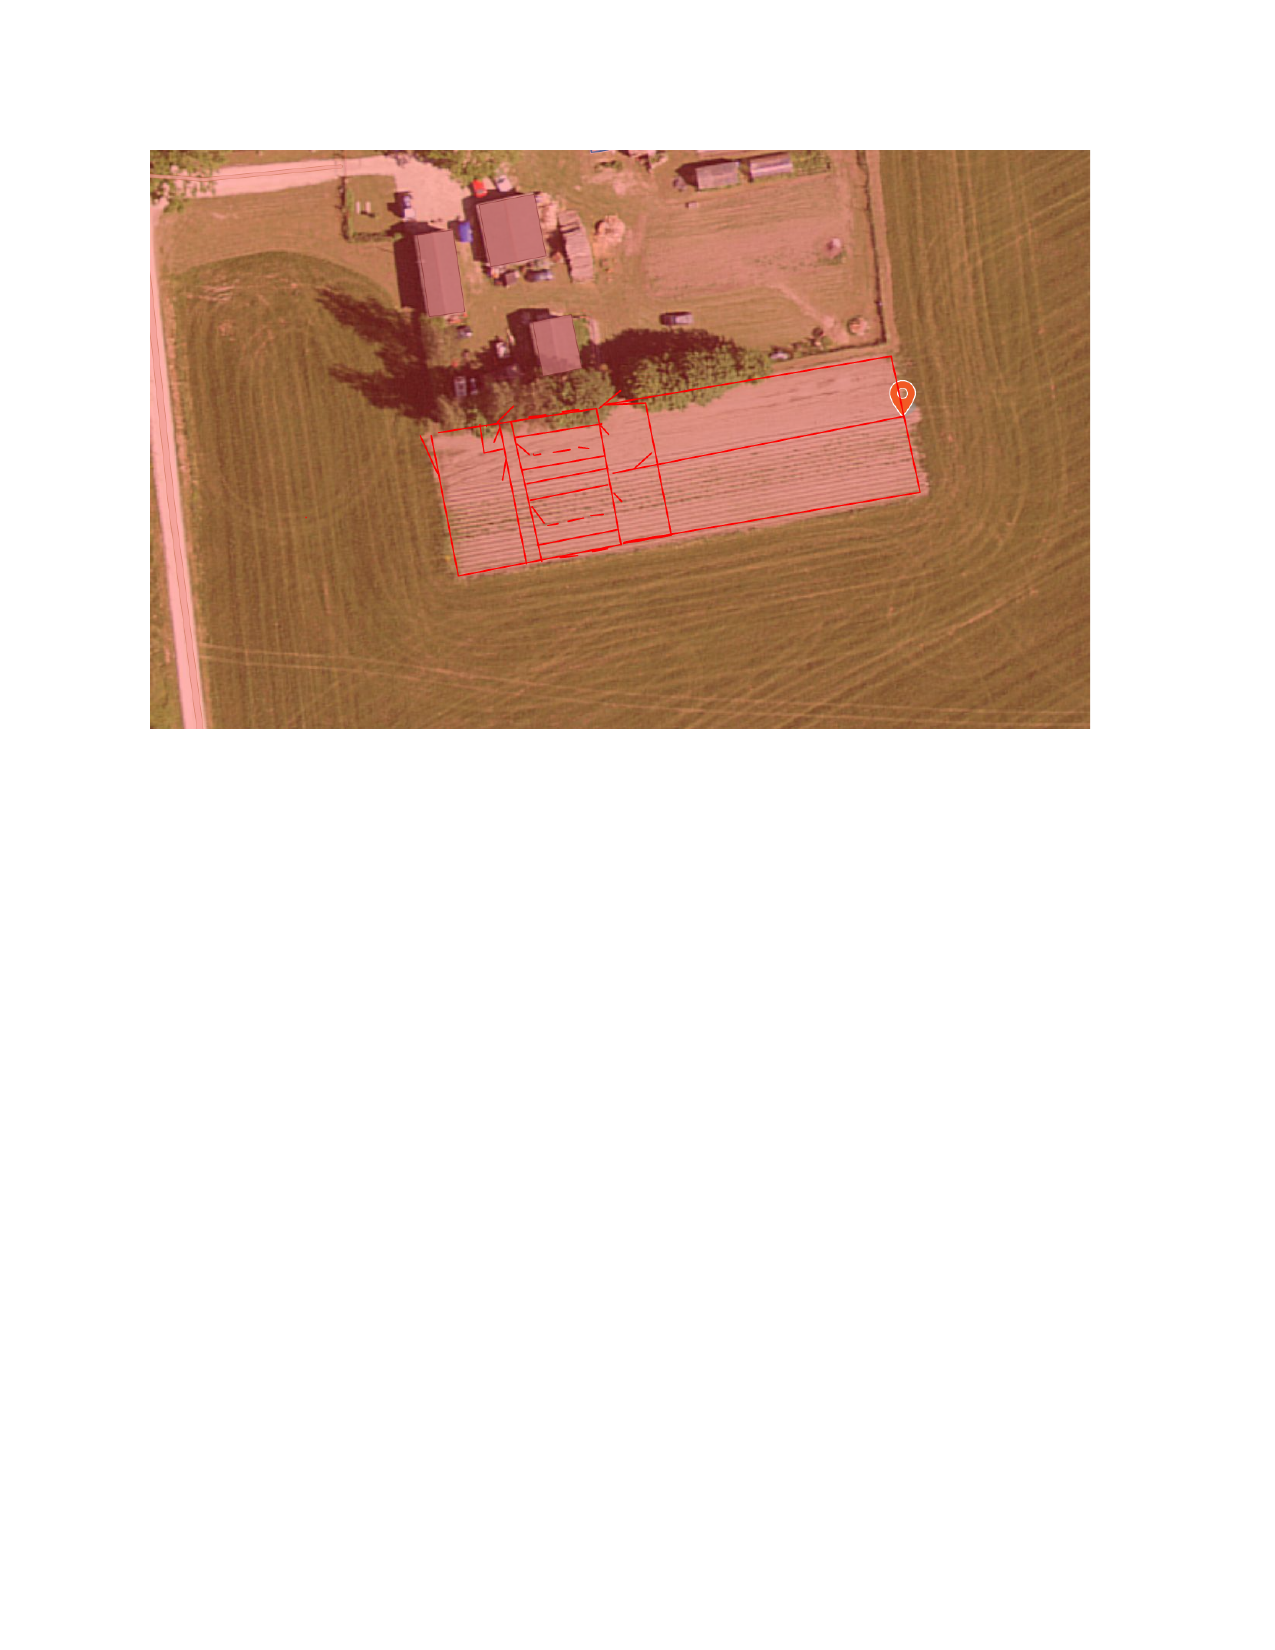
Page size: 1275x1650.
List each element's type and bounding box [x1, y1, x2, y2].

picture [150, 150, 1091, 729]
